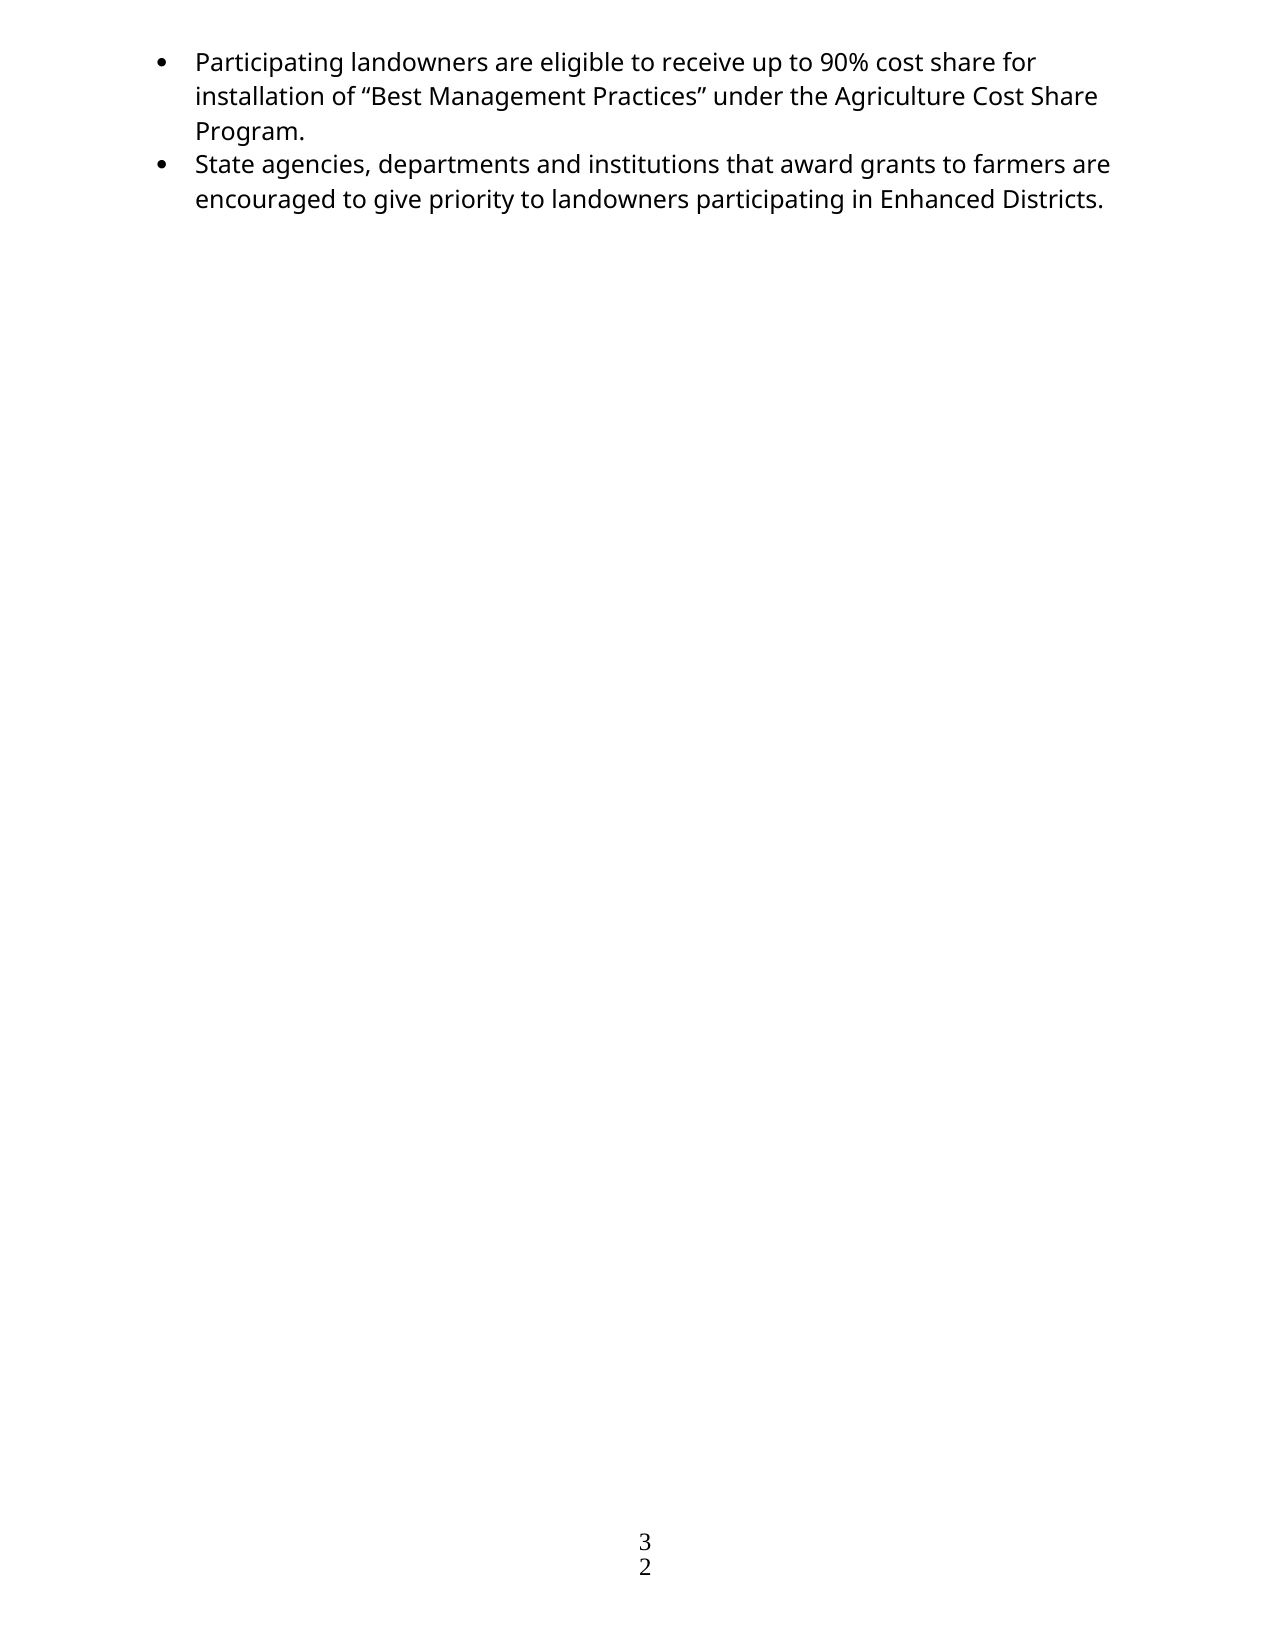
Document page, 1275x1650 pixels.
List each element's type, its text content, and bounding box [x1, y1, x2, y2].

list Participating landowners are eligible to receive up to 90% cost share for installation of “Best Management Practices” under the Agriculture Cost Share Program. [157, 45, 1170, 147]
list State agencies, departments and institutions that award grants to farmers are encouraged to give priority to landowners participating in Enhanced Districts. [157, 147, 1170, 215]
